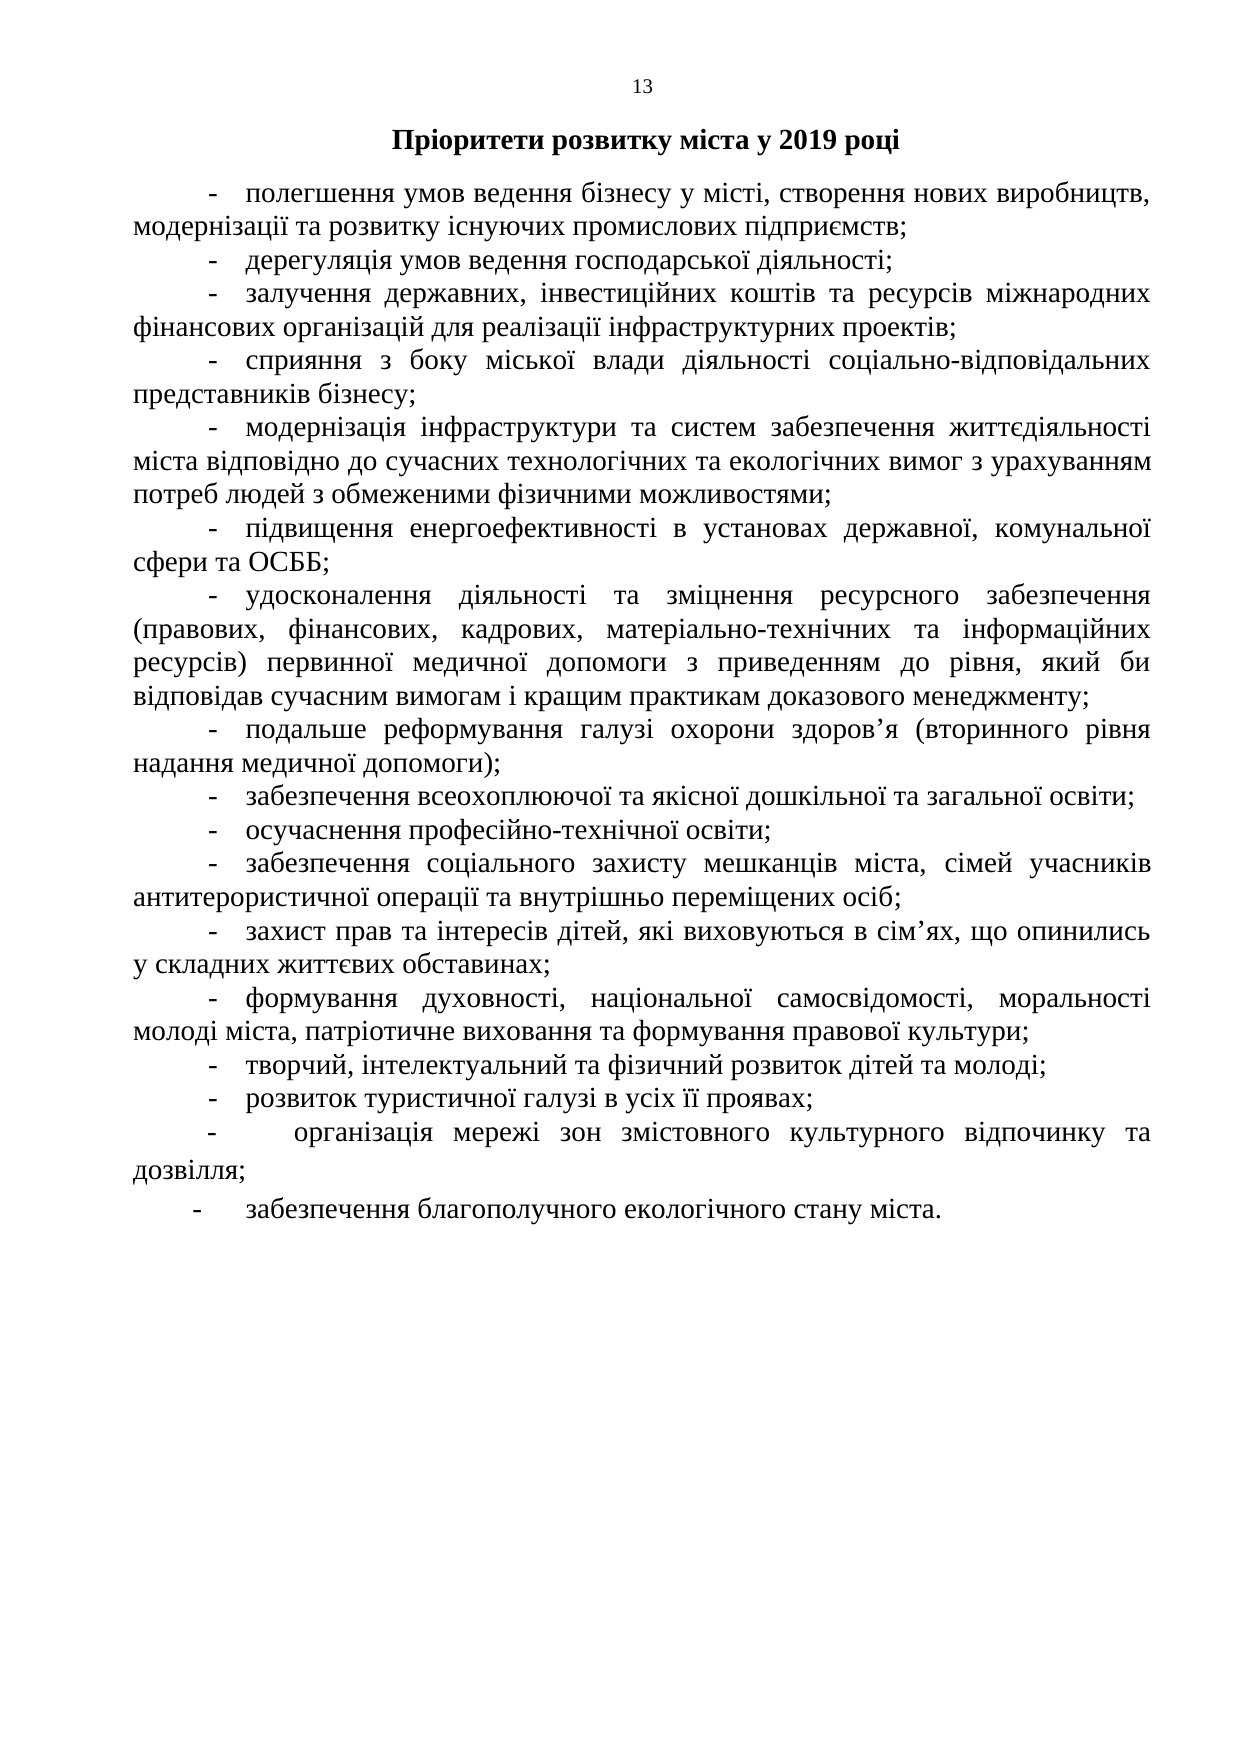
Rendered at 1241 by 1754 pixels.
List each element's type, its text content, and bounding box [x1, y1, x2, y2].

list залучення державних, інвестиційних коштів та ресурсів міжнародних фінансових організацій для реалізації інфраструктурних проектів; [133, 275, 1152, 342]
list забезпечення соціального захисту мешканців міста, сімей учасників антитерористичної операції та внутрішньо переміщених осіб; [133, 846, 1152, 913]
list підвищення енергоефективності в установах державної, комунальної сфери та ОСББ; [133, 510, 1152, 577]
list формування духовності, національної самосвідомості, моральності молоді міста, патріотичне виховання та формування правової культури; [133, 980, 1152, 1047]
list удосконалення діяльності та зміцнення ресурсного забезпечення (правових, фінансових, кадрових, матеріально-технічних та інформаційних ресурсів) первинної медичної допомоги з приведенням до рівня, який би відповідав сучасним вимогам і кращим практикам доказового менеджменту; [133, 577, 1152, 711]
list осучаснення професійно-технічної освіти; [133, 812, 1152, 846]
list захист прав та інтересів дітей, які виховуються в сім’ях, що опинились у складних життєвих обставинах; [133, 913, 1152, 980]
list забезпечення благополучного екологічного стану міста. [133, 1191, 1152, 1224]
list дерегуляція умов ведення господарської діяльності; [133, 242, 1152, 275]
list модернізація інфраструктури та систем забезпечення життєдіяльності міста відповідно до сучасних технологічних та екологічних вимог з урахуванням потреб людей з обмеженими фізичними можливостями; [133, 409, 1152, 510]
list творчий, інтелектуальний та фізичний розвиток дітей та молоді; [133, 1047, 1152, 1080]
subtitle Пріоритети розвитку міста у 2019 році [133, 122, 1152, 156]
list полегшення умов ведення бізнесу у місті, створення нових виробництв, модернізації та розвитку існуючих промислових підприємств; [133, 175, 1152, 242]
list подальше реформування галузі охорони здоров’я (вторинного рівня надання медичної допомоги); [133, 711, 1152, 778]
list розвиток туристичної галузі в усіх її проявах; [133, 1080, 1152, 1114]
list забезпечення всеохоплюючої та якісної дошкільної та загальної освіти; [133, 778, 1152, 812]
list сприяння з боку міської влади діяльності соціально-відповідальних представників бізнесу; [133, 342, 1152, 409]
list організація мережі зон змістовного культурного відпочинку та дозвілля; [133, 1114, 1152, 1186]
